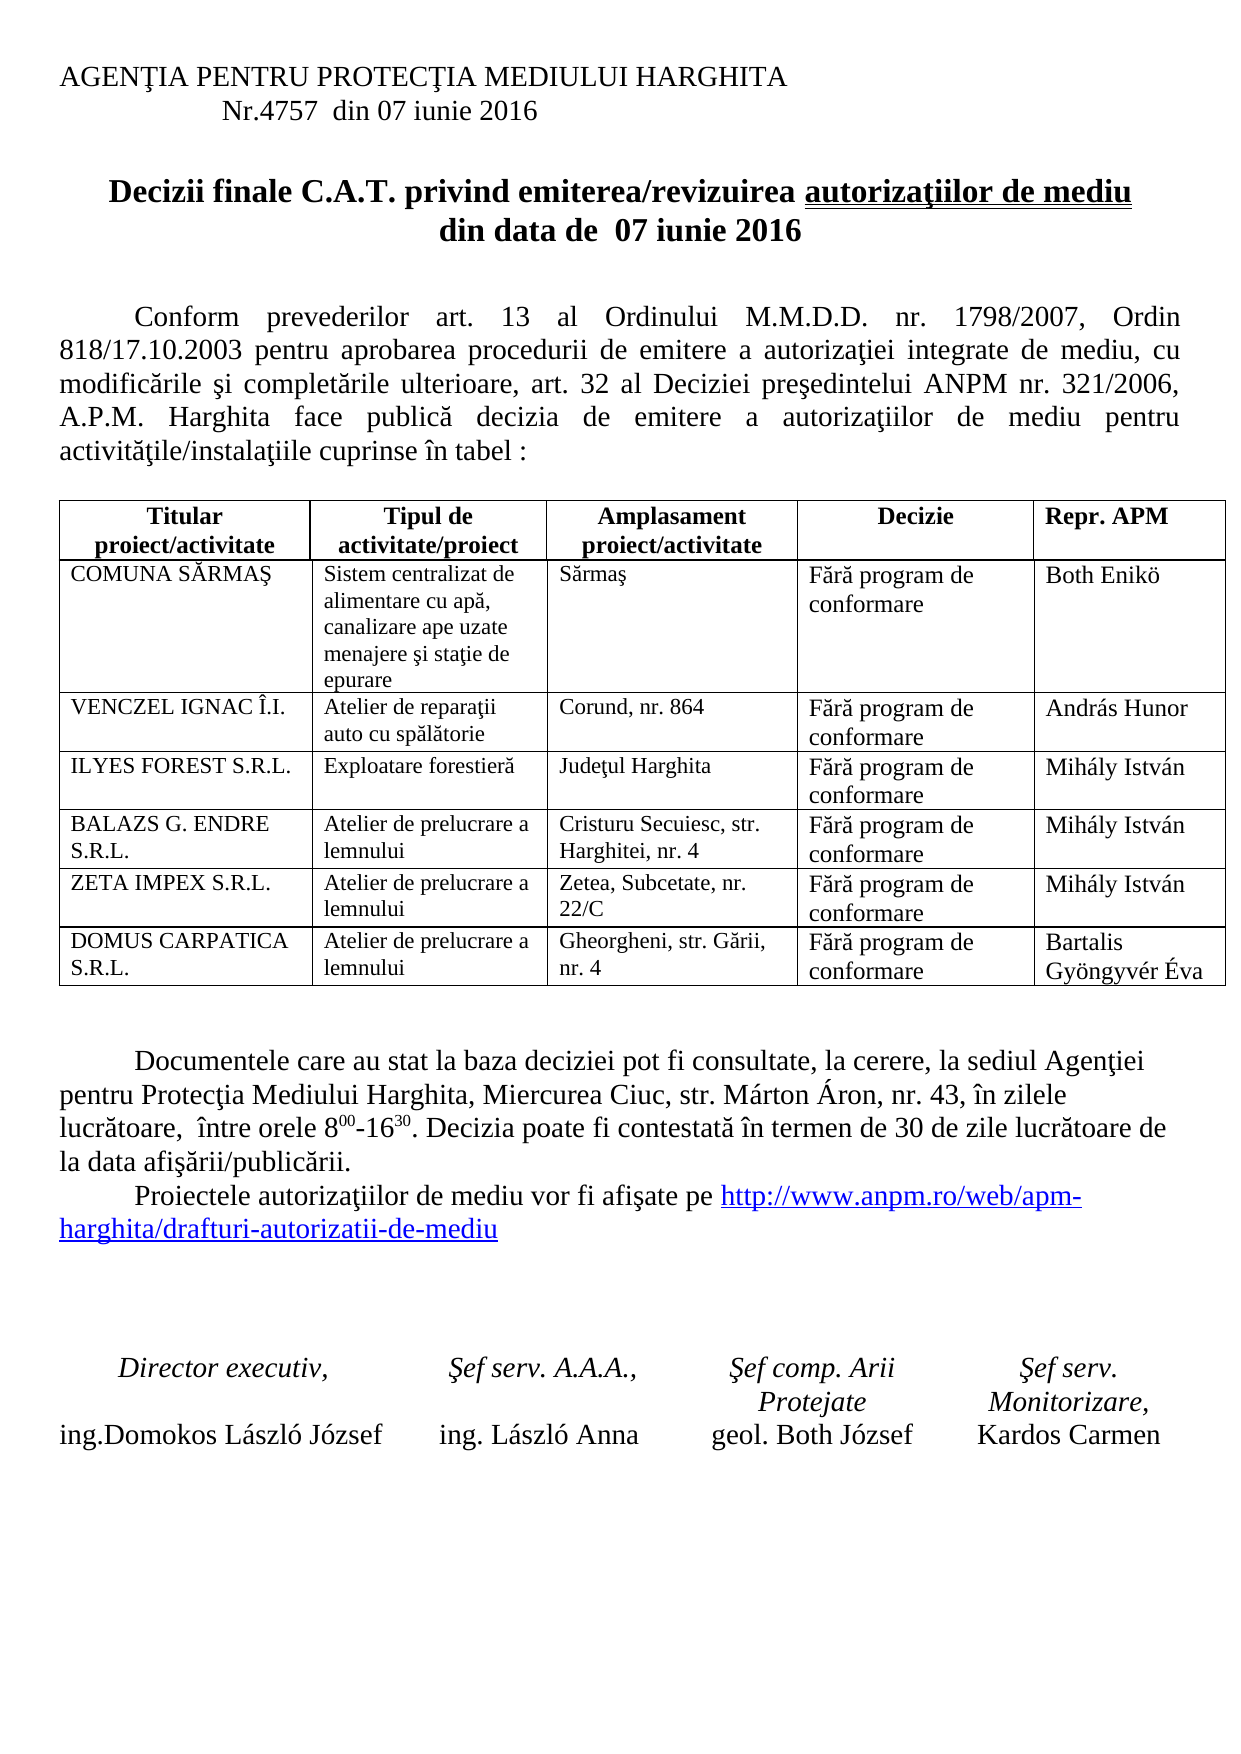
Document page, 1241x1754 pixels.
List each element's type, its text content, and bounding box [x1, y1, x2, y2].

table_header COMUNA SĂRMAŞ [60, 561, 312, 692]
table_cell Fără program de conformare [798, 752, 1034, 809]
table_cell geol. Both József [679, 1417, 945, 1451]
table_cell ing.Domokos László József [48, 1417, 399, 1451]
text din data de 07 iunie 2016 [59, 210, 1181, 248]
table_cell Bartalis Gyöngyvér Éva [1035, 928, 1225, 985]
table_header Sistem centralizat de alimentare cu apă, canalizare ape uzate menajere şi staţie de epurare [313, 561, 547, 692]
table_header Amplasament proiect/activitate [547, 501, 797, 558]
table_cell zeta impex s.r.l. [60, 869, 312, 926]
table_cell ILYES FOREST S.R.L. [60, 752, 312, 809]
table_cell Atelier de prelucrare a lemnului [313, 869, 547, 926]
table_header Şef serv. Monitorizare, [945, 1350, 1192, 1417]
table_header Tipul de activitate/proiect [311, 501, 546, 558]
table_header Fără program de conformare [798, 561, 1034, 692]
text Nr.4757 din 07 iunie 2016 [59, 93, 1181, 126]
table_cell Exploatare forestieră [313, 752, 547, 809]
table_cell Cristuru Secuiesc, str. Harghitei, nr. 4 [548, 810, 797, 868]
table_cell DOMUS CARPATICA S.R.L. [60, 928, 312, 985]
table_header Director executiv, [48, 1350, 399, 1417]
table_cell balazs g. endre s.r.l. [60, 810, 312, 868]
table_cell Fără program de conformare [798, 810, 1034, 868]
text Decizii finale C.A.T. privind emiterea/revizuirea autorizaţiilor de mediu [59, 172, 1181, 210]
table_header Both Enikö [1035, 561, 1225, 692]
table_cell VENCZEL IGNAC Î.I. [60, 693, 312, 751]
table_cell Gheorgheni, str. Gării, nr. 4 [548, 928, 797, 985]
table_cell András Hunor [1035, 693, 1225, 751]
table_cell Atelier de reparaţii auto cu spălătorie [313, 693, 547, 751]
table_cell ing. László Anna [399, 1417, 679, 1451]
table_cell Atelier de prelucrare a lemnului [313, 928, 547, 985]
table_header Repr. APM [1034, 501, 1225, 558]
table_cell Fără program de conformare [798, 928, 1034, 985]
table_cell Mihály István [1035, 752, 1225, 809]
text Conform prevederilor art. 13 al Ordinului M.M.D.D. nr. 1798/2007, Ordin 818/17.10.2003 pentru aprobarea procedurii de emitere a autorizaţiei integrate de mediu, cu modificările şi completările ulterioare, art. 32 al Deciziei preşedintelui ANPM nr. 321/2006, A.P.M. Harghita face publică decizia de emitere a autorizaţiilor de mediu pentru activităţile/instalaţiile cuprinse în tabel : [59, 299, 1181, 466]
table_cell Atelier de prelucrare a lemnului [313, 810, 547, 868]
table_cell Zetea, Subcetate, nr. 22/C [548, 869, 797, 926]
table_cell Mihály István [1035, 869, 1225, 926]
table_cell Judeţul Harghita [548, 752, 797, 809]
text AGENŢIA PENTRU PROTECŢIA MEDIULUI HARGHITA [59, 59, 1181, 93]
table_cell Mihály István [1035, 810, 1225, 868]
table_header Decizie [798, 501, 1033, 558]
table_cell Corund, nr. 864 [548, 693, 797, 751]
table_header Şef comp. Arii Protejate [679, 1350, 945, 1417]
table_cell Fără program de conformare [798, 693, 1034, 751]
table_header Titular proiect/activitate [60, 501, 309, 558]
text Proiectele autorizaţiilor de mediu vor fi afişate pe http://www.anpm.ro/web/apm-harghita/drafturi-autorizatii-de-mediu [59, 1178, 1181, 1245]
table_header Sărmaş [548, 561, 797, 692]
text Documentele care au stat la baza deciziei pot fi consultate, la cerere, la sediul Agenţiei pentru Protecţia Mediului Harghita, Miercurea Ciuc, str. Márton Áron, nr. 43, în zilele lucrătoare, între orele 800-1630. Decizia poate fi contestată în termen de 30 de zile lucrătoare de la data afişării/publicării. [59, 1043, 1181, 1178]
table_cell Fără program de conformare [798, 869, 1034, 926]
table_header Şef serv. A.A.A., [399, 1350, 679, 1417]
table_cell Kardos Carmen [945, 1417, 1192, 1451]
